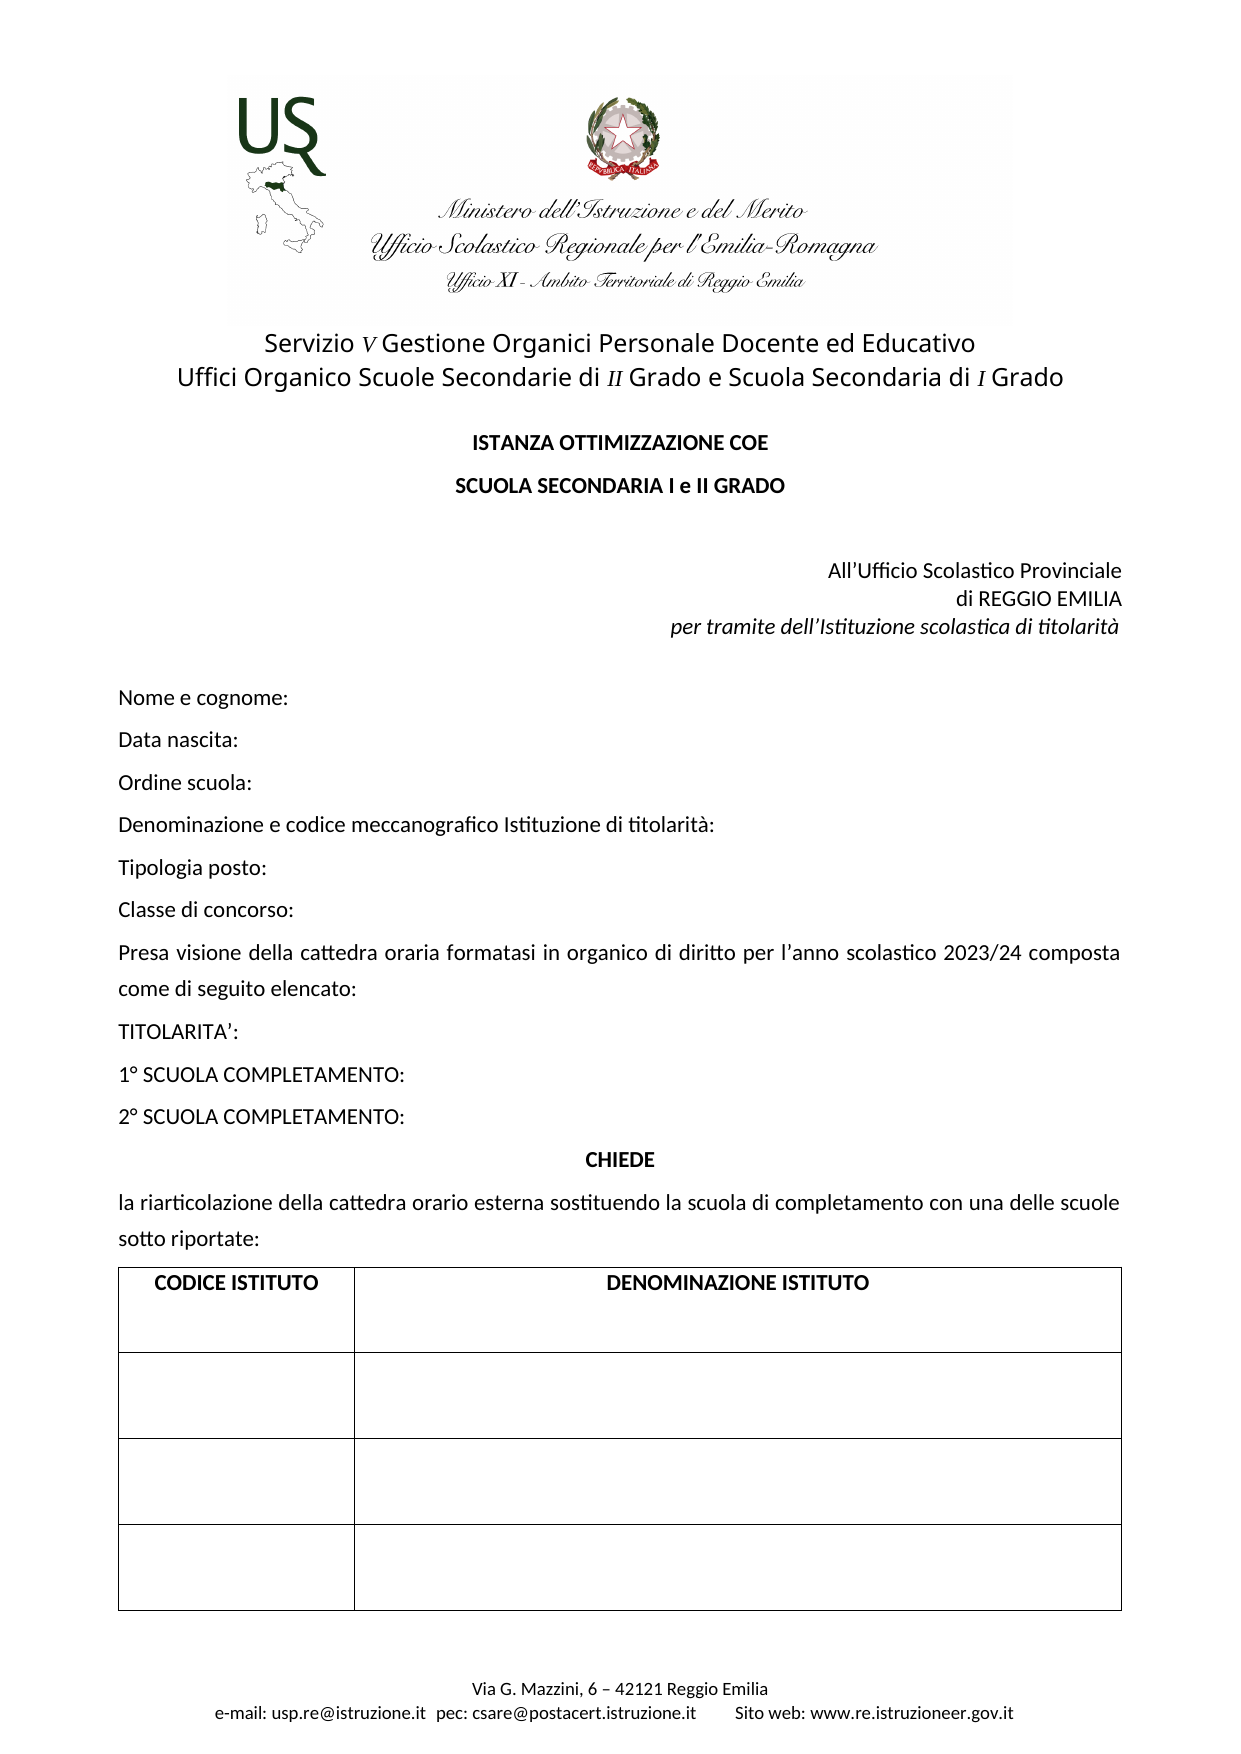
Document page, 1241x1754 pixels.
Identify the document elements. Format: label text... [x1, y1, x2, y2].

table_cell [119, 1525, 354, 1609]
text la riarticolazione della cattedra orario esterna sostituendo la scuola di completamento con una delle scuole sotto riportate: [118, 1188, 1122, 1252]
table_cell [119, 1439, 354, 1524]
table_cell [119, 1353, 354, 1438]
text Data nascita: [118, 725, 1122, 753]
text CHIEDE [118, 1145, 1122, 1173]
text TITOLARITA’: [118, 1017, 1122, 1045]
text Presa visione della cattedra oraria formatasi in organico di diritto per l’anno scolastico 2023/24 composta come di seguito elencato: [118, 938, 1122, 1003]
table_cell [355, 1353, 1121, 1438]
text Tipologia posto: [118, 853, 1122, 881]
text Nome e cognome: [118, 683, 1122, 711]
text Denominazione e codice meccanografico Istituzione di titolarità: [118, 810, 1122, 838]
table_header DENOMINAZIONE ISTITUTO [355, 1268, 1121, 1352]
text di REGGIO EMILIA [118, 584, 1122, 612]
text SCUOLA SECONDARIA I e II GRADO [118, 471, 1122, 499]
text per tramite dell’Istituzione scolastica di titolarità [118, 612, 1122, 640]
table_cell [355, 1525, 1121, 1609]
text ISTANZA OTTIMIZZAZIONE COE [118, 428, 1122, 456]
text Classe di concorso: [118, 896, 1122, 924]
text All’Ufficio Scolastico Provinciale [118, 556, 1122, 584]
table_header CODICE ISTITUTO [119, 1268, 354, 1352]
text 2° SCUOLA COMPLETAMENTO: [118, 1102, 1122, 1130]
picture [225, 75, 1012, 325]
text 1° SCUOLA COMPLETAMENTO: [118, 1060, 1122, 1088]
table_cell [355, 1439, 1121, 1524]
text Ordine scuola: [118, 768, 1122, 796]
